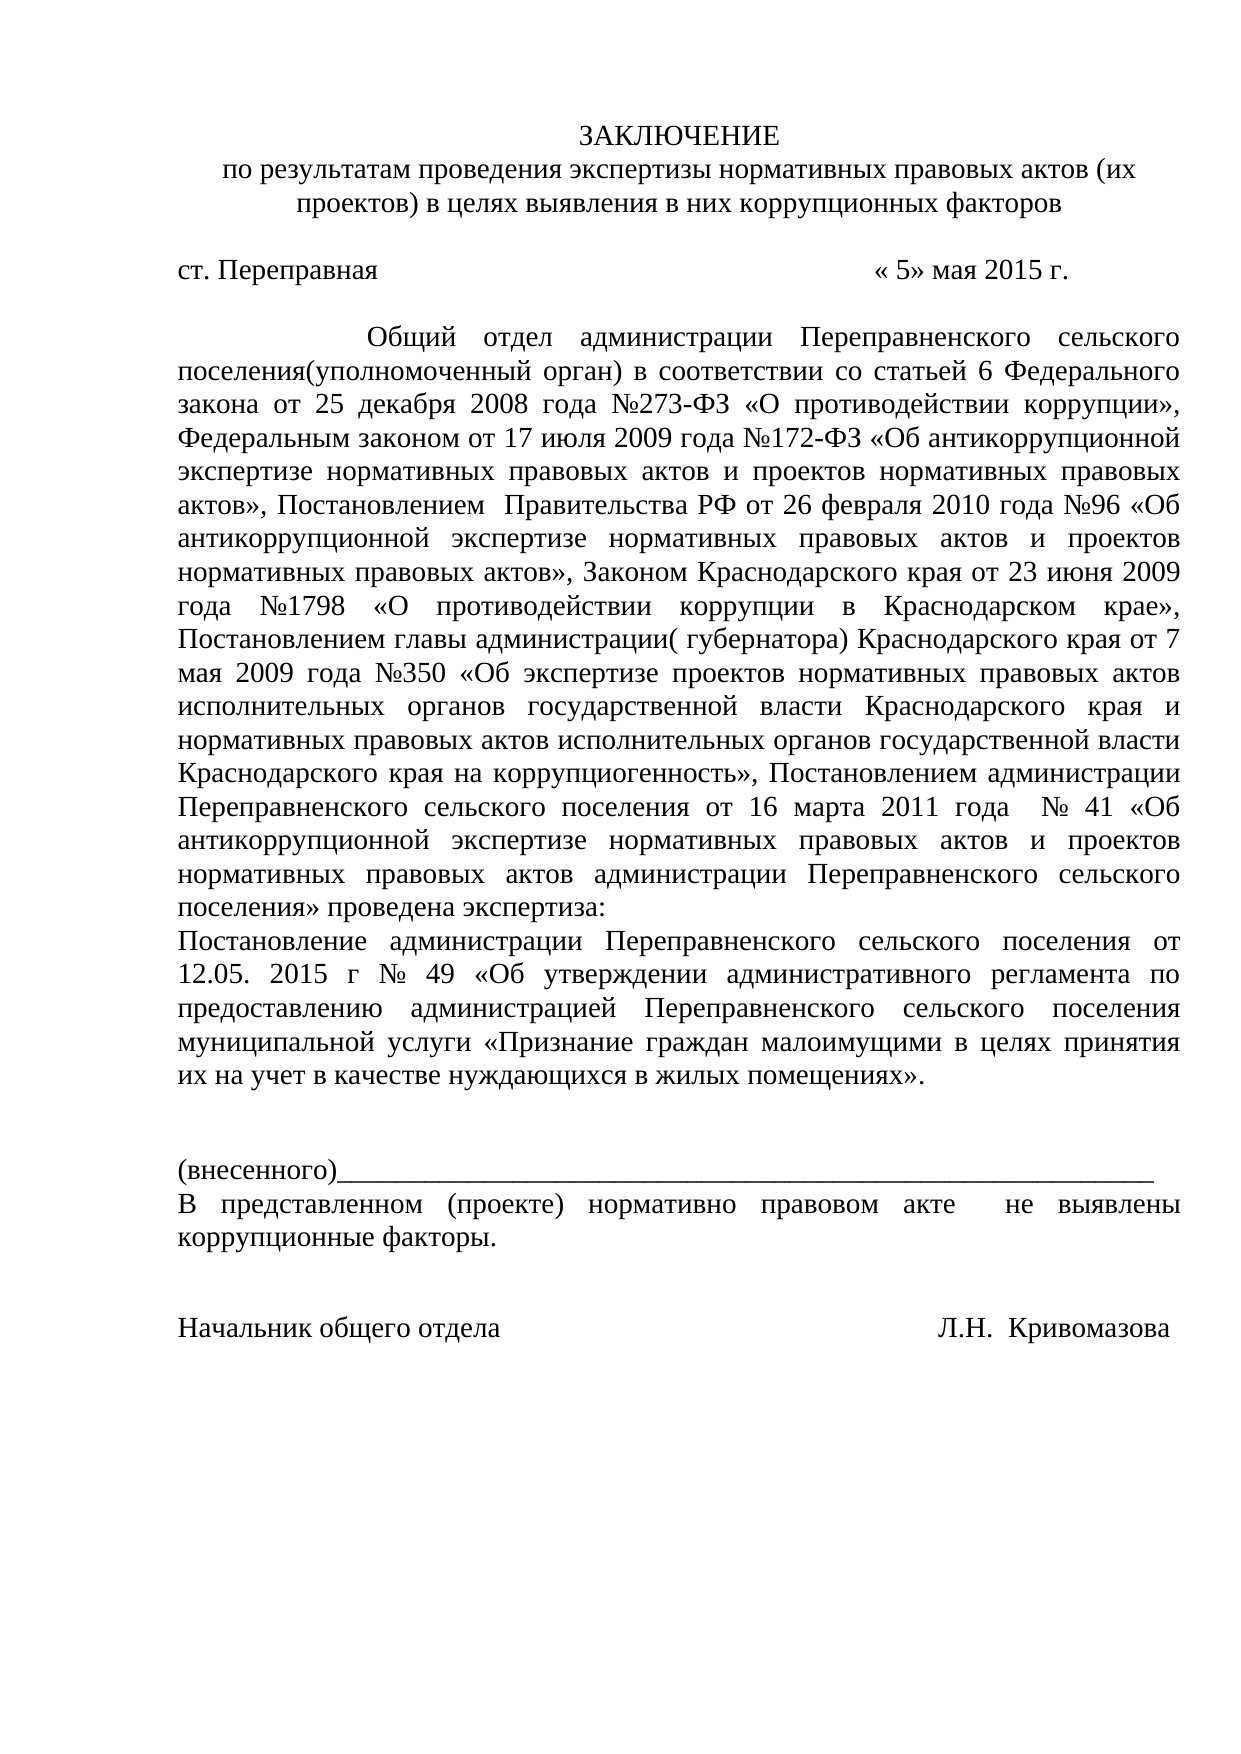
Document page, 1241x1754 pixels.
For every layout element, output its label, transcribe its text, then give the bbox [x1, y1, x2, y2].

text Начальник общего отдела Л.Н. Кривомазова [177, 1310, 1181, 1343]
text В представленном (проекте) нормативно правовом акте не выявлены коррупционные факторы. [177, 1186, 1181, 1253]
text Постановление администрации Переправненского сельского поселения от 12.05. 2015 г № 49 «Об утверждении административного регламента по предоставлению администрацией Переправненского сельского поселения муниципальной услуги «Признание граждан малоимущими в целях принятия их на учет в качестве нуждающихся в жилых помещениях». [177, 923, 1181, 1091]
text по результатам проведения экспертизы нормативных правовых актов (их проектов) в целях выявления в них коррупционных факторов [177, 152, 1181, 219]
text (внесенного)________________________________________________________ [177, 1152, 1181, 1186]
text Общий отдел администрации Переправненского сельского поселения(уполномоченный орган) в соответствии со статьей 6 Федерального закона от 25 декабря 2008 года №273-ФЗ «О противодействии коррупции», Федеральным законом от 17 июля 2009 года №172-ФЗ «Об антикоррупционной экспертизе нормативных правовых актов и проектов нормативных правовых актов», Постановлением Правительства РФ от 26 февраля 2010 года №96 «Об антикоррупционной экспертизе нормативных правовых актов и проектов нормативных правовых актов», Законом Краснодарского края от 23 июня 2009 года №1798 «О противодействии коррупции в Краснодарском крае», Постановлением главы администрации( губернатора) Краснодарского края от 7 мая 2009 года №350 «Об экспертизе проектов нормативных правовых актов исполнительных органов государственной власти Краснодарского края и нормативных правовых актов исполнительных органов государственной власти Краснодарского края на коррупциогенность», Постановлением администрации Переправненского сельского поселения от 16 марта 2011 года № 41 «Об антикоррупционной экспертизе нормативных правовых актов и проектов нормативных правовых актов администрации Переправненского сельского поселения» проведена экспертиза: [177, 319, 1181, 923]
text ст. Переправная « 5» мая 2015 г. [177, 252, 1181, 286]
text ЗАКЛЮЧЕНИЕ [177, 118, 1181, 152]
